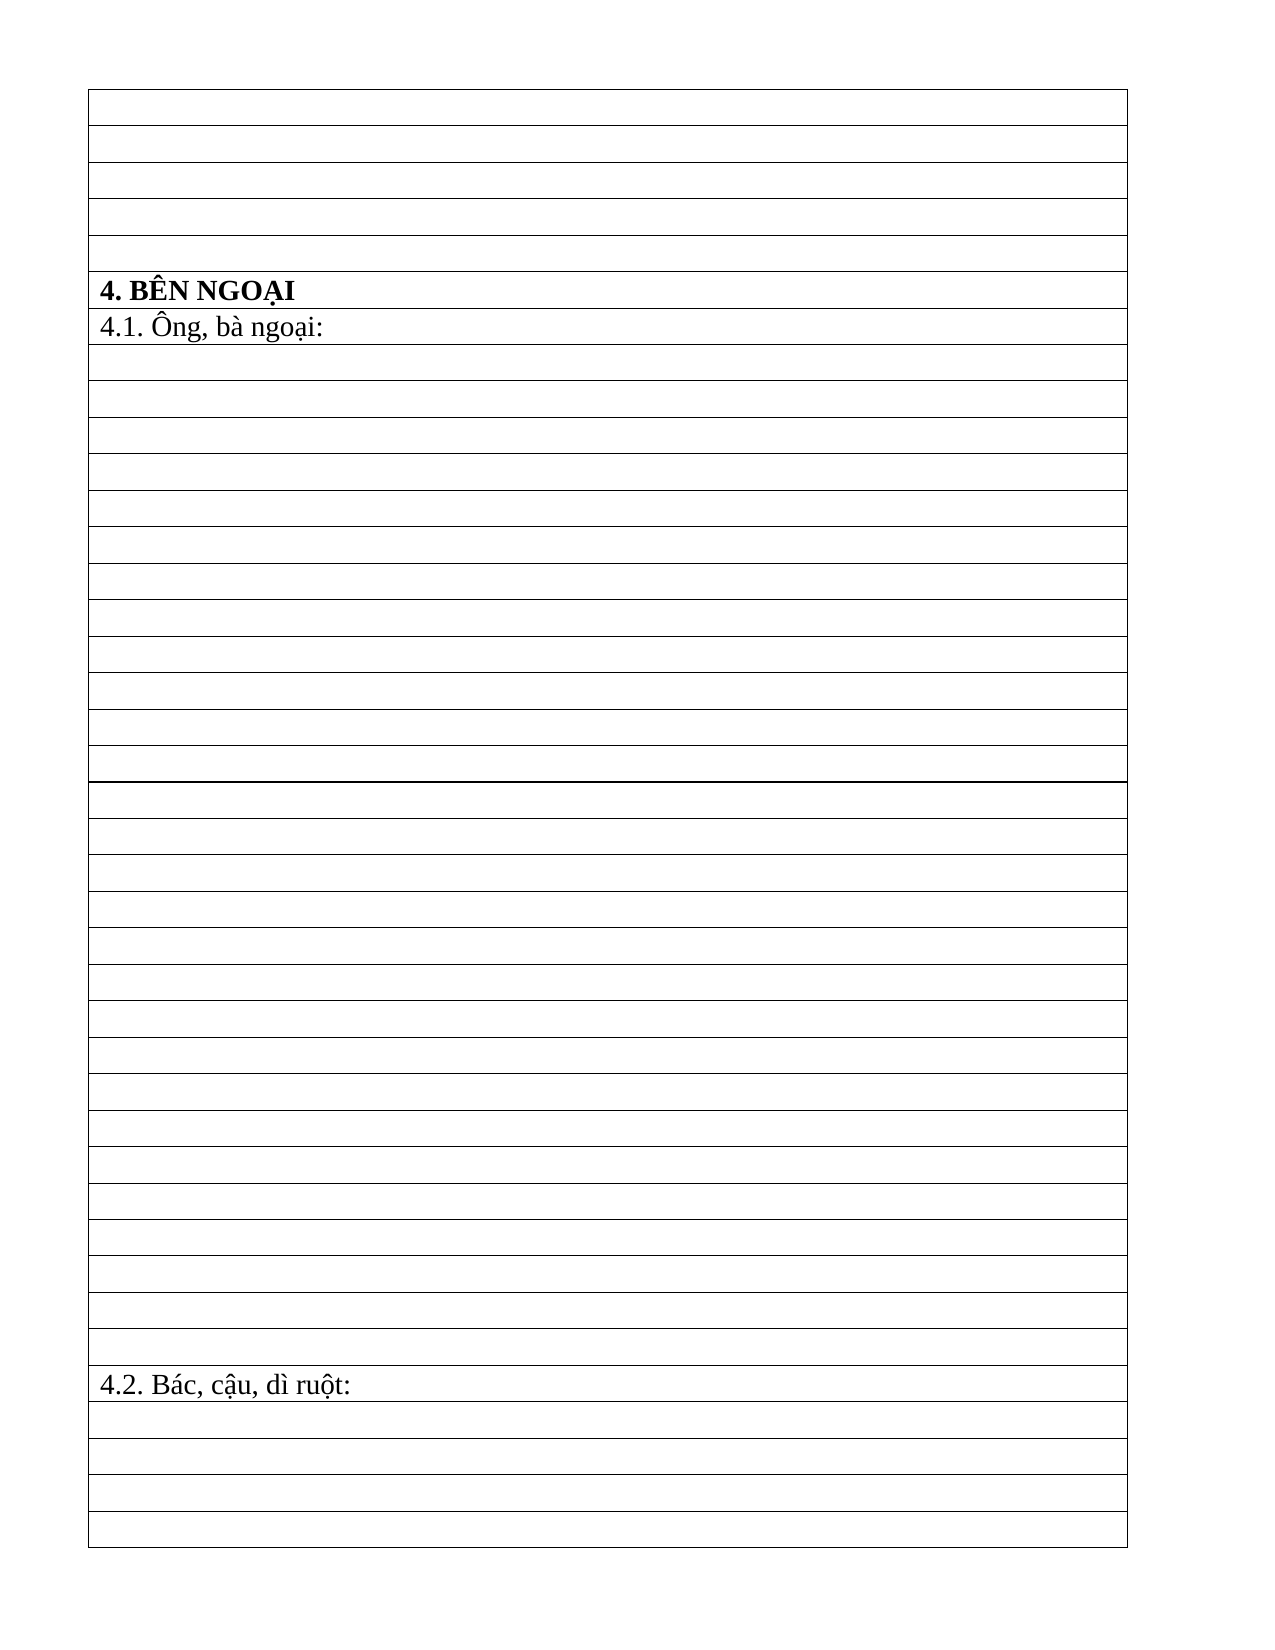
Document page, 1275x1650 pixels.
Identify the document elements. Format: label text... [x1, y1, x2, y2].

table_cell [89, 1329, 1127, 1365]
table_cell [89, 126, 1127, 162]
table_cell [89, 637, 1127, 672]
table_cell [89, 90, 1127, 125]
table_cell [89, 1220, 1127, 1255]
table_cell [89, 1074, 1127, 1109]
table_cell [89, 819, 1127, 854]
table_cell [89, 381, 1127, 417]
table_cell [89, 454, 1127, 490]
table_cell [89, 1111, 1127, 1146]
table_cell [89, 1439, 1127, 1474]
table_cell [89, 1402, 1127, 1438]
table_cell [89, 928, 1127, 964]
table_cell [89, 892, 1127, 927]
table_cell [89, 1256, 1127, 1292]
table_cell [89, 491, 1127, 526]
table_cell [89, 564, 1127, 599]
table_cell [89, 600, 1127, 636]
table_cell [89, 710, 1127, 745]
table_cell [89, 1147, 1127, 1182]
table_cell [89, 1293, 1127, 1328]
table_cell [89, 1475, 1127, 1511]
table_cell [89, 236, 1127, 271]
table_cell [89, 965, 1127, 1000]
table_cell [89, 1512, 1127, 1547]
table_cell [89, 345, 1127, 380]
table_cell [89, 199, 1127, 234]
table_cell [89, 783, 1127, 818]
table_cell [89, 1184, 1127, 1219]
table_cell [89, 418, 1127, 453]
table_cell [89, 746, 1127, 781]
table_cell 4.1. Ông, bà ngoại: [89, 309, 1127, 344]
table_cell [89, 855, 1127, 891]
table_cell 4. BÊN NGOẠI [89, 272, 1127, 307]
table_cell [89, 673, 1127, 708]
table_cell 4.2. Bác, cậu, dì ruột: [89, 1366, 1127, 1401]
table_cell [89, 527, 1127, 563]
table_cell [89, 163, 1127, 198]
table_cell [89, 1001, 1127, 1037]
table_cell [89, 1038, 1127, 1073]
